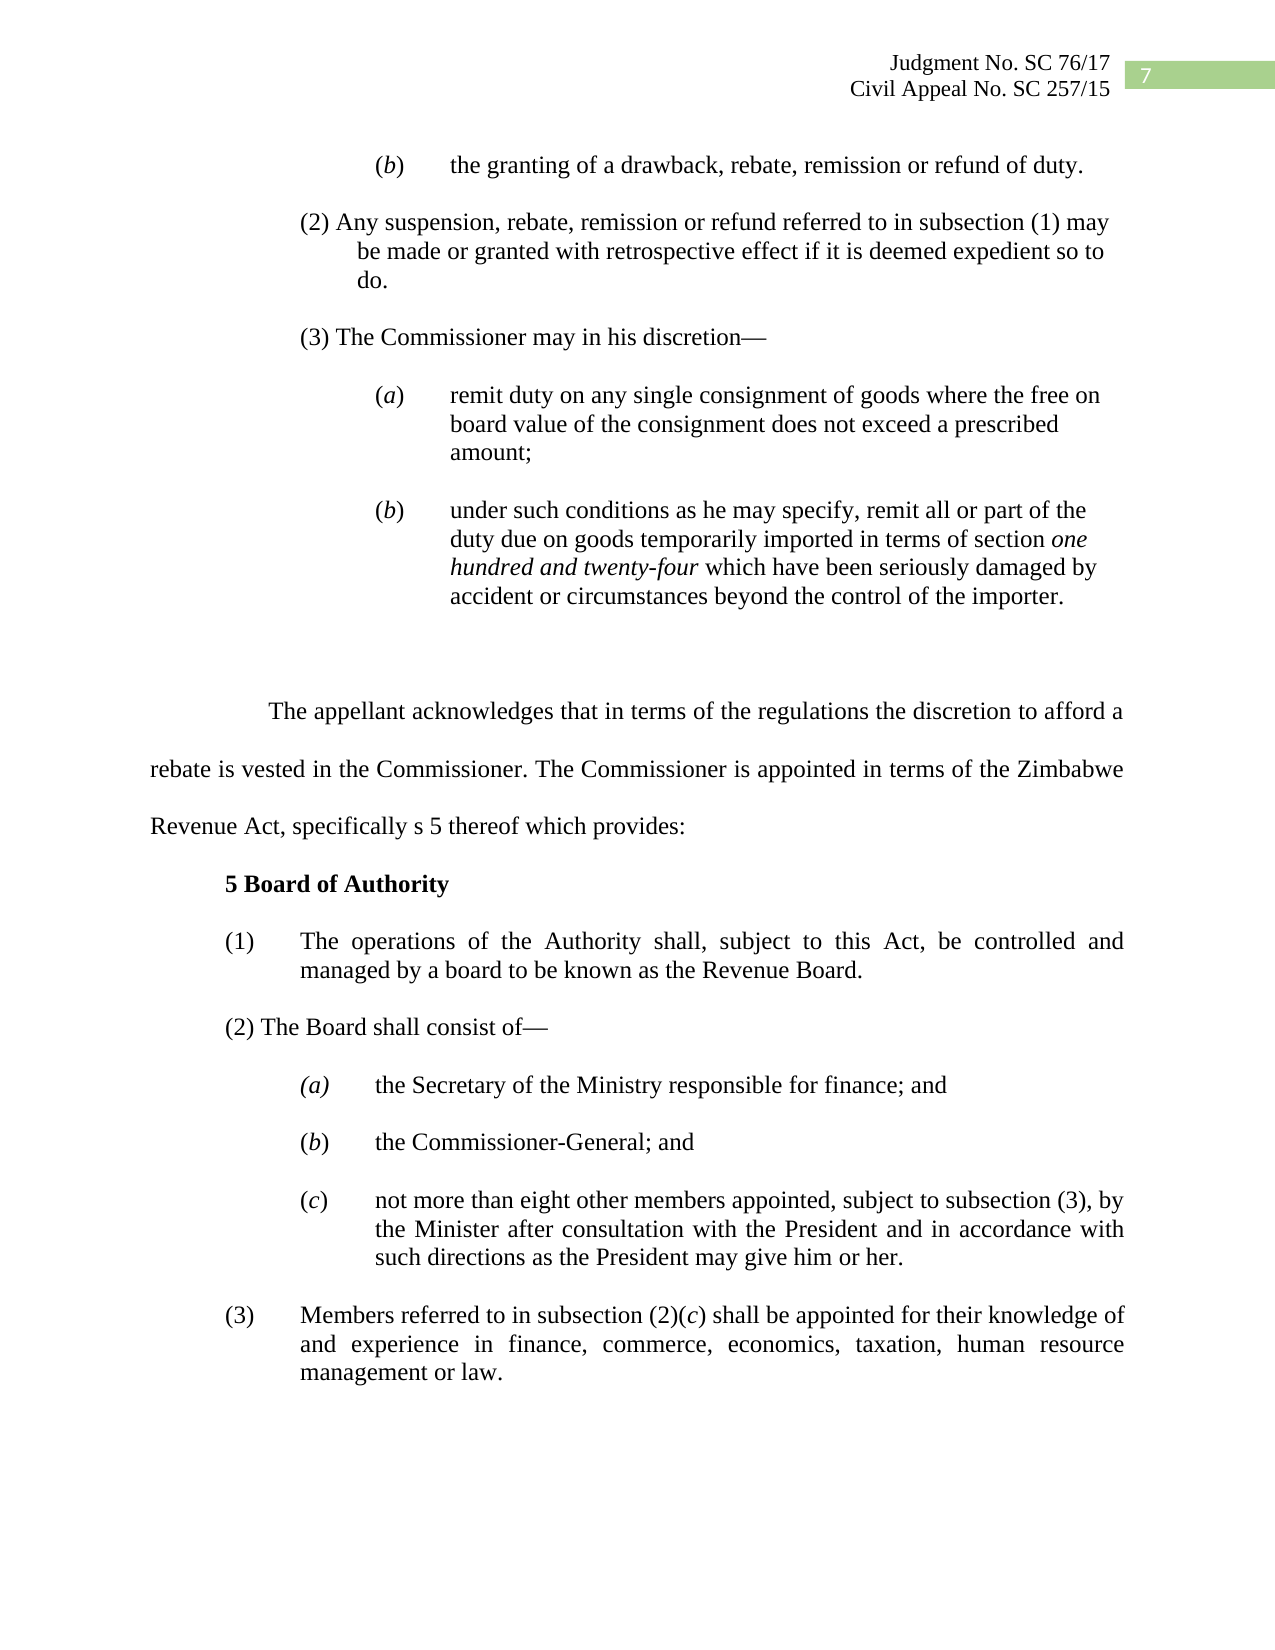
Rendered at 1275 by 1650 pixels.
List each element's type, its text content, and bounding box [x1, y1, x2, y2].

text (2) The Board shall consist of— [150, 1012, 1125, 1041]
text (2) Any suspension, rebate, remission or refund referred to in subsection (1) may be made or granted with retrospective effect if it is deemed expedient so to do. [300, 207, 1125, 294]
text (b) the granting of a drawback, rebate, remission or refund of duty. [375, 150, 1125, 179]
list the Secretary of the Ministry responsible for finance; and [300, 1070, 1125, 1099]
text (a) remit duty on any single consignment of goods where the free on board value of the consignment does not exceed a prescribed amount; [375, 380, 1125, 466]
text (b) under such conditions as he may specify, remit all or part of the duty due on goods temporarily imported in terms of section one hundred and twenty-four which have been seriously damaged by accident or circumstances beyond the control of the importer. [375, 495, 1125, 610]
text (c) not more than eight other members appointed, subject to subsection (3), by the Minister after consultation with the President and in accordance with such directions as the President may give him or her. [300, 1185, 1125, 1271]
text 5 Board of Authority [150, 869, 1125, 897]
text (b) the Commissioner-General; and [225, 1127, 1125, 1156]
text (1) The operations of the Authority shall, subject to this Act, be controlled and managed by a board to be known as the Revenue Board. [225, 926, 1125, 984]
text The appellant acknowledges that in terms of the regulations the discretion to afford a rebate is vested in the Commissioner. The Commissioner is appointed in terms of the Zimbabwe Revenue Act, specifically s 5 thereof which provides: [150, 696, 1125, 840]
text (3) Members referred to in subsection (2)(c) shall be appointed for their knowledge of and experience in finance, commerce, economics, taxation, human resource management or law. [225, 1300, 1125, 1386]
text (3) The Commissioner may in his discretion— [225, 322, 1125, 351]
